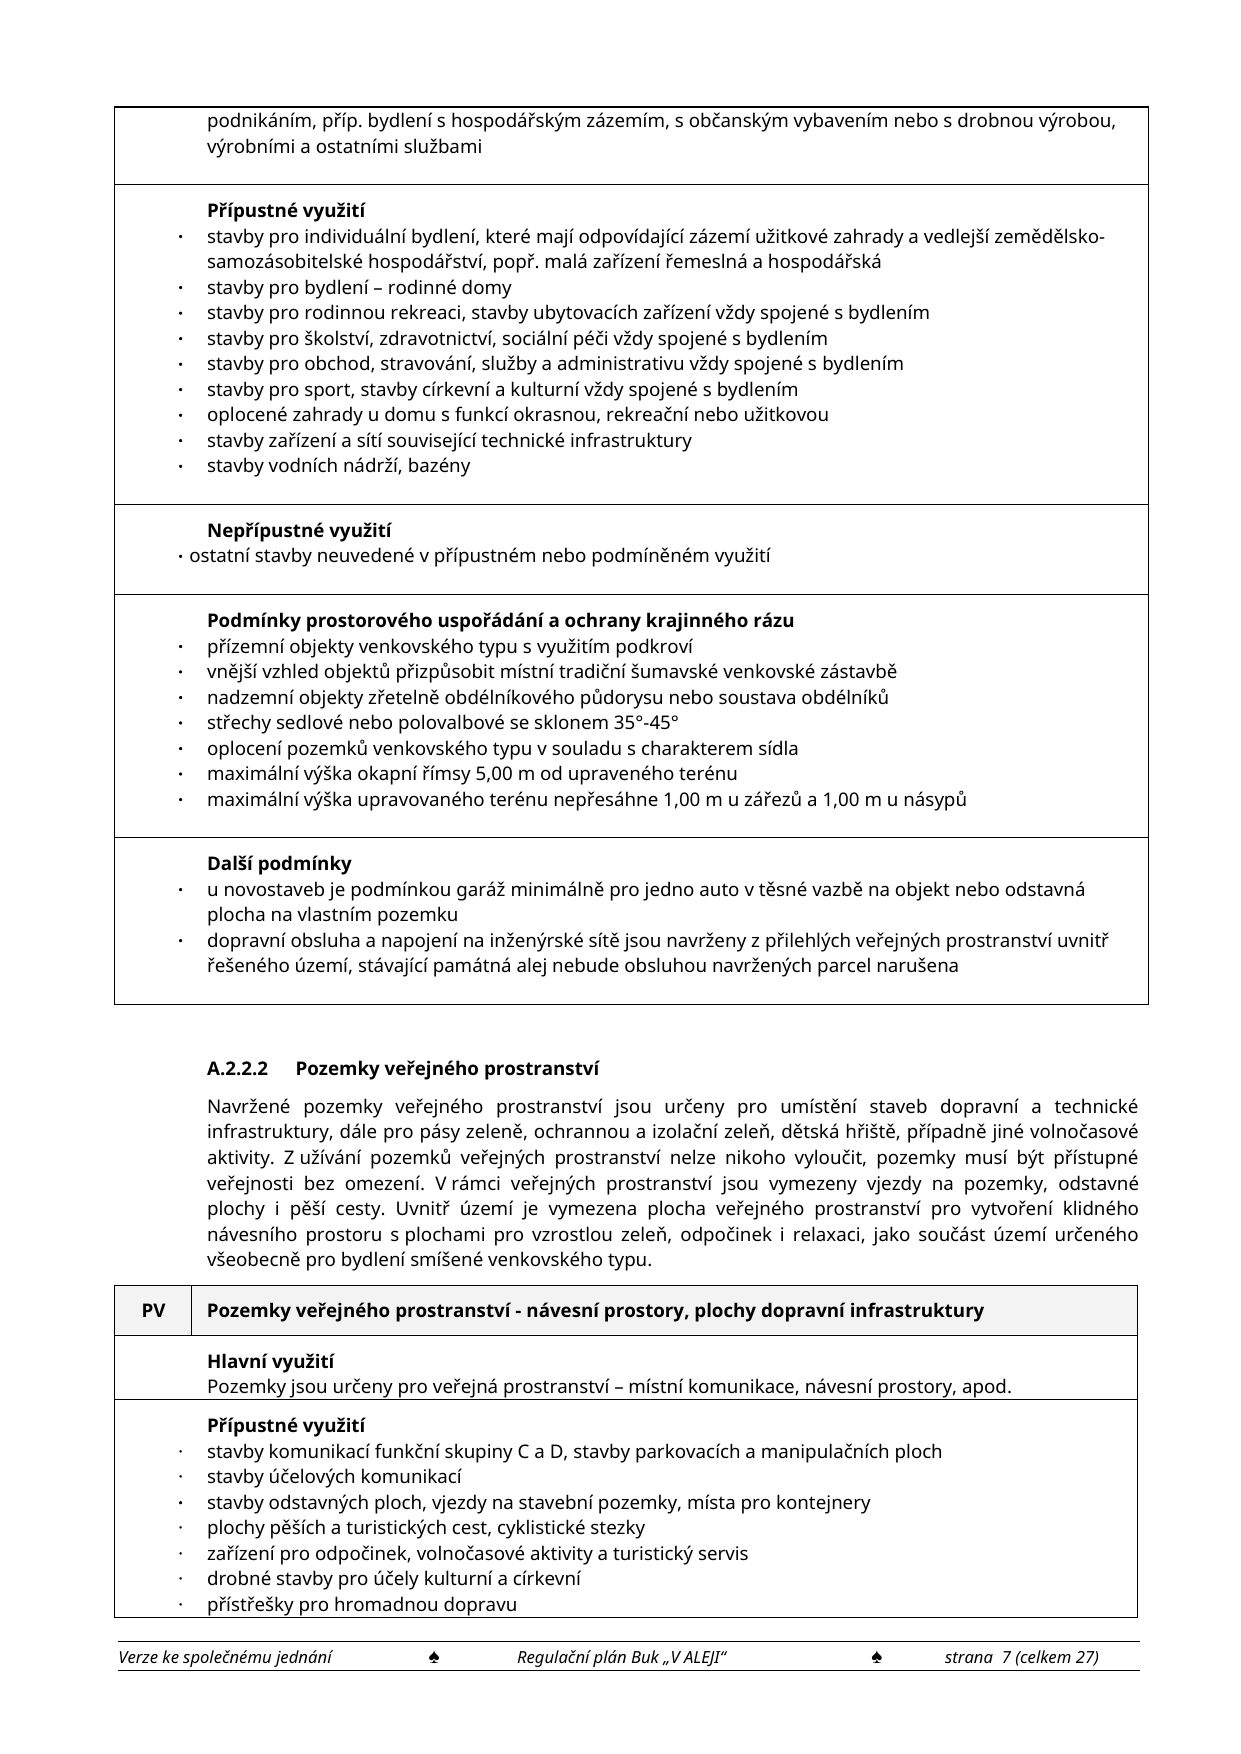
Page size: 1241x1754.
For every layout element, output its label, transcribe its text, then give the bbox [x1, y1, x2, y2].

text A.2.2.2 Pozemky veřejného prostranství [207, 1055, 1140, 1081]
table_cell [115, 1400, 1137, 1617]
table_cell Další podmínky u novostaveb je podmínkou garáž minimálně pro jedno auto v těsné vazbě na objekt nebo odstavná plocha na vlastním pozemku dopravní obsluha a napojení na inženýrské sítě jsou navrženy z přilehlých veřejných prostranství uvnitř řešeného území, stávající památná alej nebude obsluhou navržených parcel narušena [115, 838, 1148, 1004]
text Navržené pozemky veřejného prostranství jsou určeny pro umístění staveb dopravní a technické infrastruktury, dále pro pásy zeleně, ochrannou a izolační zeleň, dětská hřiště, případně jiné volnočasové aktivity. Z užívání pozemků veřejných prostranství nelze nikoho vyloučit, pozemky musí být přístupné veřejnosti bez omezení. V rámci veřejných prostranství jsou vymezeny vjezdy na pozemky, odstavné plochy i pěší cesty. Uvnitř území je vymezena plocha veřejného prostranství pro vytvoření klidného návesního prostoru s plochami pro vzrostlou zeleň, odpočinek i relaxaci, jako součást území určeného všeobecně pro bydlení smíšené venkovského typu. [207, 1093, 1140, 1272]
table_header PV [115, 1286, 191, 1334]
table_cell Hlavní využití Pozemky jsou určeny pro veřejná prostranství – místní komunikace, návesní prostory, apod. [115, 1336, 1137, 1399]
table_cell Nepřípustné využití ostatní stavby neuvedené v přípustném nebo podmíněném využití [115, 505, 1148, 594]
table_header Pozemky veřejného prostranství - návesní prostory, plochy dopravní infrastruktury [192, 1286, 1137, 1334]
table_cell Přípustné využití stavby pro individuální bydlení, které mají odpovídající zázemí užitkové zahrady a vedlejší zemědělsko-samozásobitelské hospodářství, popř. malá zařízení řemeslná a hospodářská stavby pro bydlení – rodinné domy stavby pro rodinnou rekreaci, stavby ubytovacích zařízení vždy spojené s bydlením stavby pro školství, zdravotnictví, sociální péči vždy spojené s bydlením stavby pro obchod, stravování, služby a administrativu vždy spojené s bydlením stavby pro sport, stavby církevní a kulturní vždy spojené s bydlením oplocené zahrady u domu s funkcí okrasnou, rekreační nebo užitkovou stavby zařízení a sítí související technické infrastruktury stavby vodních nádrží, bazény [115, 185, 1148, 504]
table_cell Podmínky prostorového uspořádání a ochrany krajinného rázu přízemní objekty venkovského typu s využitím podkroví vnější vzhled objektů přizpůsobit místní tradiční šumavské venkovské zástavbě nadzemní objekty zřetelně obdélníkového půdorysu nebo soustava obdélníků střechy sedlové nebo polovalbové se sklonem 35°-45° oplocení pozemků venkovského typu v souladu s charakterem sídla maximální výška okapní římsy 5,00 m od upraveného terénu maximální výška upravovaného terénu nepřesáhne 1,00 m u zářezů a 1,00 m u násypů [115, 595, 1148, 837]
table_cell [115, 108, 1148, 184]
